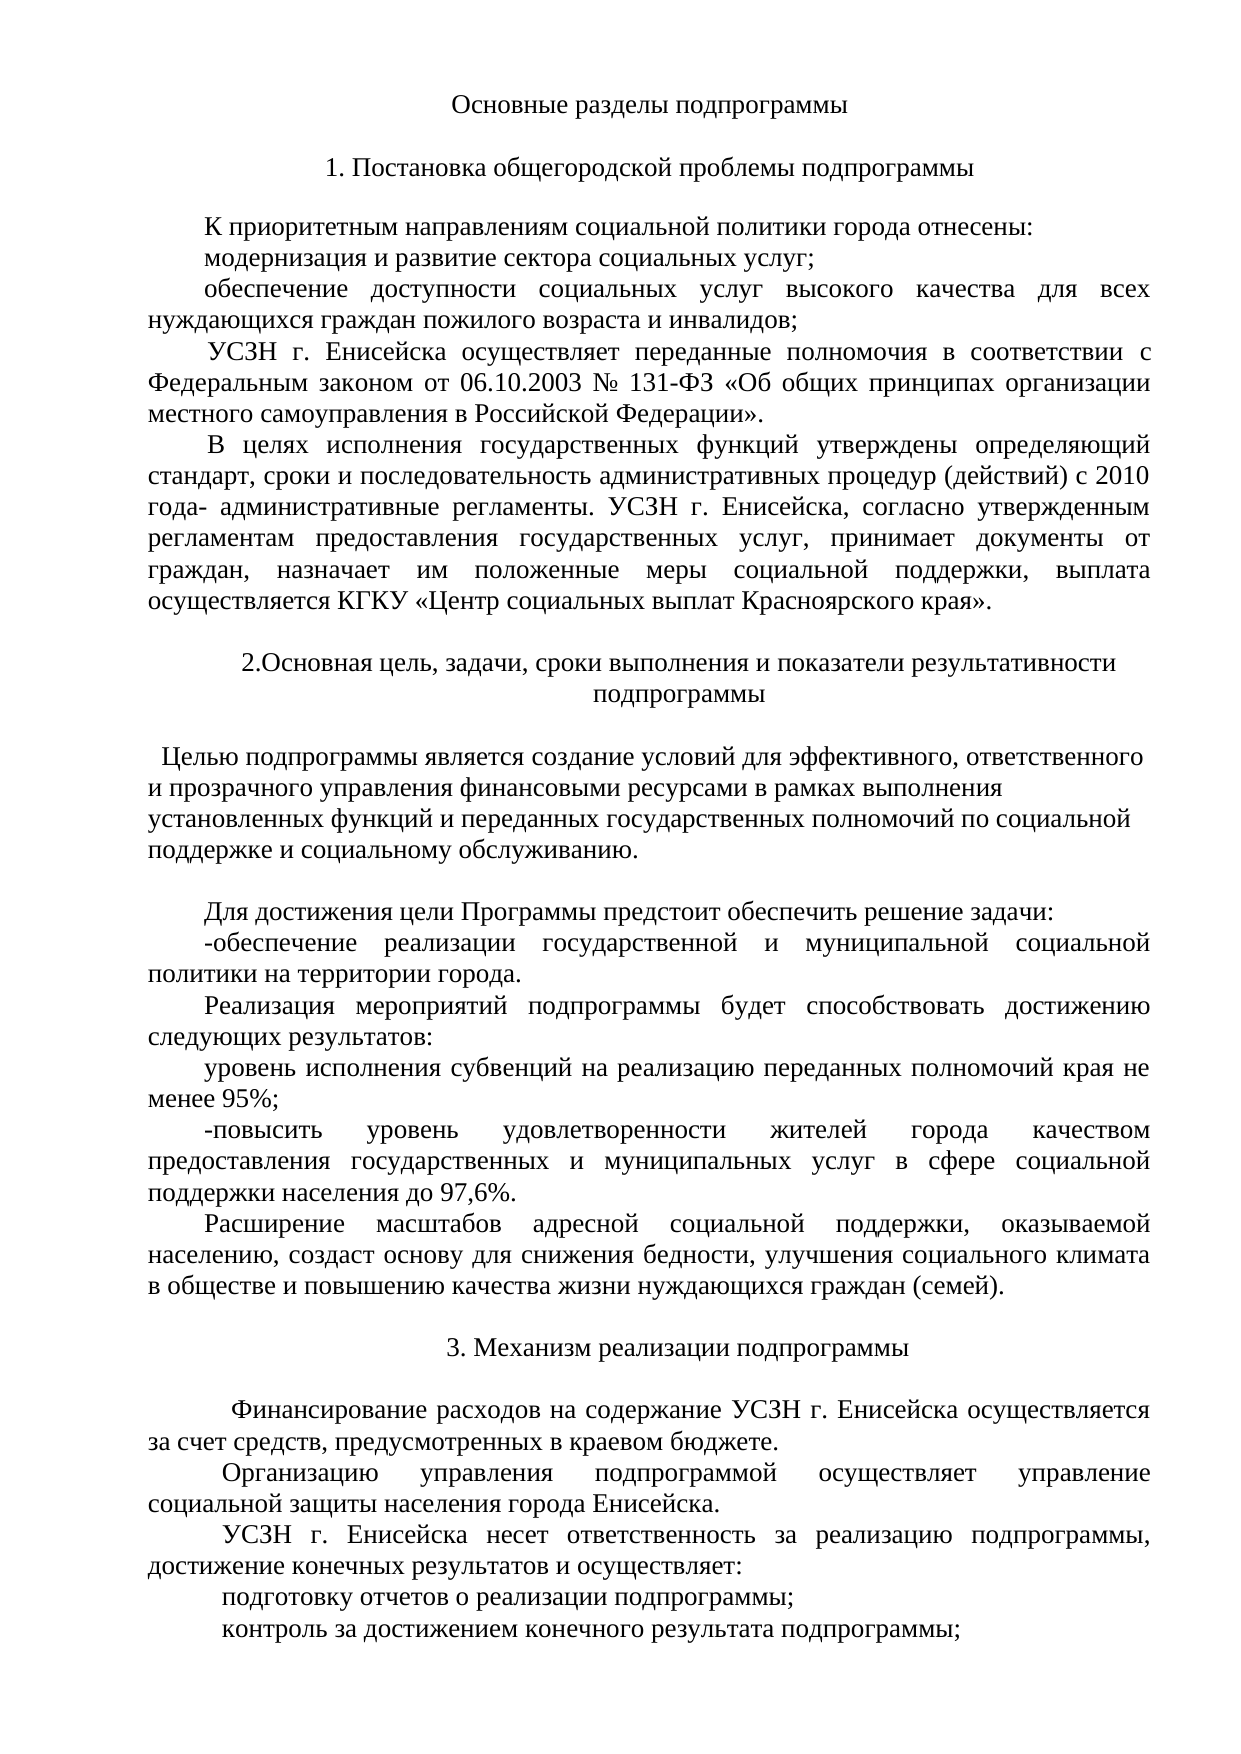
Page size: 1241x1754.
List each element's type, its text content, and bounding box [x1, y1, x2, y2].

text модернизация и развитие сектора социальных услуг; [148, 241, 1152, 272]
text -обеспечение реализации государственной и муниципальной социальной политики на территории города. [148, 926, 1152, 989]
text К приоритетным направлениям социальной политики города отнесены: [148, 210, 1152, 241]
text Организацию управления подпрограммой осуществляет управление социальной защиты населения города Енисейска. [148, 1456, 1152, 1518]
text УСЗН г. Енисейска осуществляет переданные полномочия в соответствии с Федеральным законом от 06.10.2003 № 131-ФЗ «Об общих принципах организации местного самоуправления в Российской Федерации». [148, 335, 1152, 428]
text Основные разделы подпрограммы [148, 89, 1152, 120]
text Расширение масштабов адресной социальной поддержки, оказываемой населению, создаст основу для снижения бедности, улучшения социального климата в обществе и повышению качества жизни нуждающихся граждан (семей). [148, 1207, 1152, 1300]
text Целью подпрограммы является создание условий для эффективного, ответственного и прозрачного управления финансовыми ресурсами в рамках выполнения установленных функций и переданных государственных полномочий по социальной поддержке и социальному обслуживанию. [148, 739, 1152, 864]
text УСЗН г. Енисейска несет ответственность за реализацию подпрограммы, достижение конечных результатов и осуществляет: [148, 1518, 1152, 1581]
text подготовку отчетов о реализации подпрограммы; [148, 1581, 1152, 1612]
text Для достижения цели Программы предстоит обеспечить решение задачи: [148, 895, 1152, 926]
text 2.Основная цель, задачи, сроки выполнения и показатели результативности подпрограммы [207, 646, 1152, 708]
text обеспечение доступности социальных услуг высокого качества для всех нуждающихся граждан пожилого возраста и инвалидов; [148, 272, 1152, 335]
text В целях исполнения государственных функций утверждены определяющий стандарт, сроки и последовательность административных процедур (действий) с 2010 года- административные регламенты. УСЗН г. Енисейска, согласно утвержденным регламентам предоставления государственных услуг, принимает документы от граждан, назначает им положенные меры социальной поддержки, выплата осуществляется КГКУ «Центр социальных выплат Красноярского края». [148, 428, 1152, 615]
text Реализация мероприятий подпрограммы будет способствовать достижению следующих результатов: [148, 989, 1152, 1051]
text Финансирование расходов на содержание УСЗН г. Енисейска осуществляется за счет средств, предусмотренных в краевом бюджете. [148, 1394, 1152, 1456]
text уровень исполнения субвенций на реализацию переданных полномочий края не менее 95%; [148, 1051, 1152, 1113]
text -повысить уровень удовлетворенности жителей города качеством предоставления государственных и муниципальных услуг в сфере социальной поддержки населения до 97,6%. [148, 1113, 1152, 1207]
text 1. Постановка общегородской проблемы подпрограммы [148, 151, 1152, 182]
text контроль за достижением конечного результата подпрограммы; [148, 1612, 1152, 1643]
text 3. Механизм реализации подпрограммы [148, 1331, 1152, 1362]
